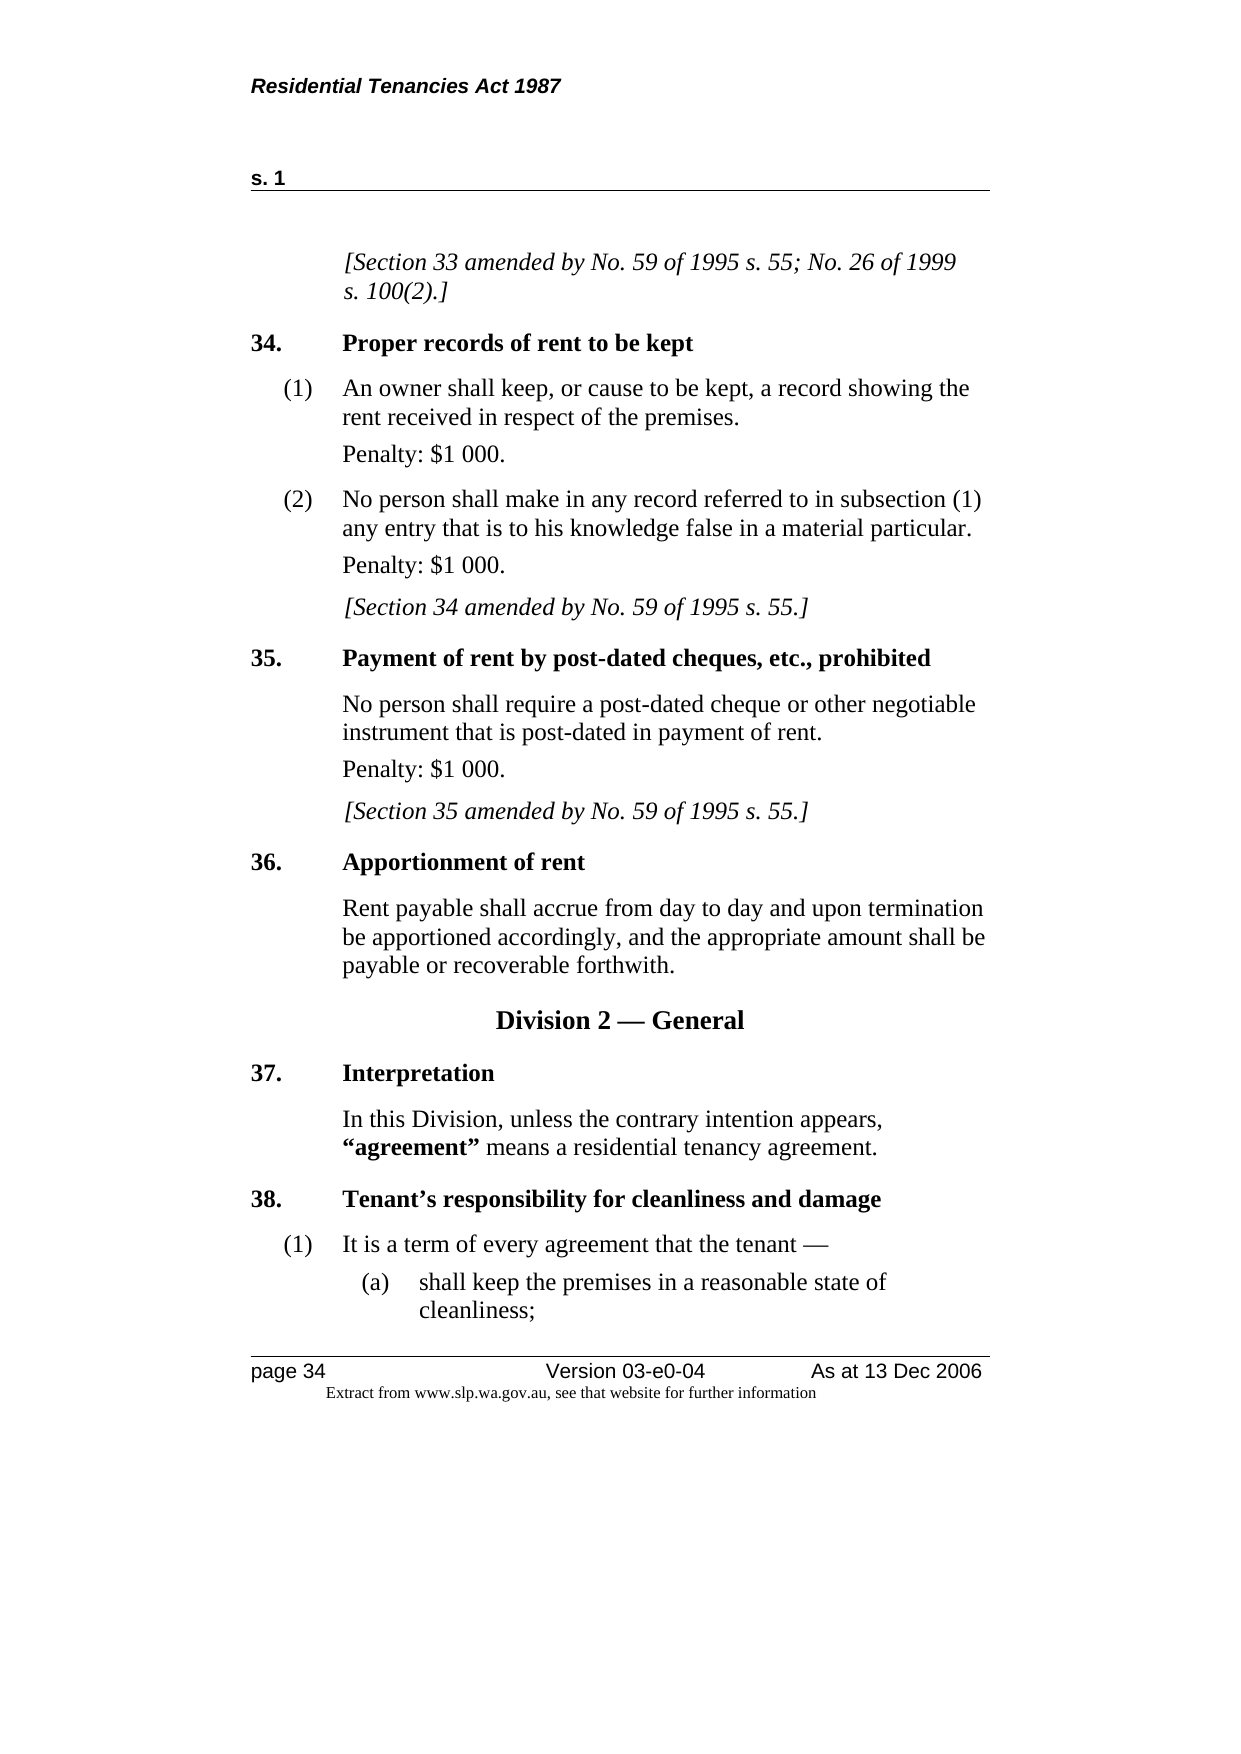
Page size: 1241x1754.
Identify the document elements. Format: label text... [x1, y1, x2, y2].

text (1) It is a term of every agreement that the tenant — [251, 1229, 990, 1258]
text Penalty: $1 000. [251, 550, 990, 579]
subtitle Division 2 — General [251, 1004, 990, 1035]
text No person shall require a post-dated cheque or other negotiable instrument that is post-dated in payment of rent. [251, 689, 990, 746]
subtitle 37. Interpretation [251, 1058, 990, 1087]
text (1) An owner shall keep, or cause to be kept, a record showing the rent received in respect of the premises. [251, 373, 990, 431]
subtitle 38. Tenant’s responsibility for cleanliness and damage [251, 1184, 990, 1213]
text (2) No person shall make in any record referred to in subsection (1) any entry that is to his knowledge false in a material particular. [251, 484, 990, 542]
subtitle 35. Payment of rent by post-dated cheques, etc., prohibited [251, 643, 990, 672]
text In this Division, unless the contrary intention appears, “agreement” means a residential tenancy agreement. [251, 1104, 990, 1161]
text Penalty: $1 000. [251, 439, 990, 468]
text [Section 33 amended by No. 59 of 1995 s. 55; No. 26 of 1999 s. 100(2).] [251, 247, 990, 305]
text Rent payable shall accrue from day to day and upon termination be apportioned accordingly, and the appropriate amount shall be payable or recoverable forthwith. [251, 893, 990, 979]
text [Section 35 amended by No. 59 of 1995 s. 55.] [251, 796, 990, 824]
text Penalty: $1 000. [251, 754, 990, 783]
text [Section 34 amended by No. 59 of 1995 s. 55.] [251, 592, 990, 620]
text (a) shall keep the premises in a reasonable state of cleanliness; [251, 1267, 990, 1324]
subtitle 34. Proper records of rent to be kept [251, 328, 990, 357]
subtitle 36. Apportionment of rent [251, 847, 990, 876]
